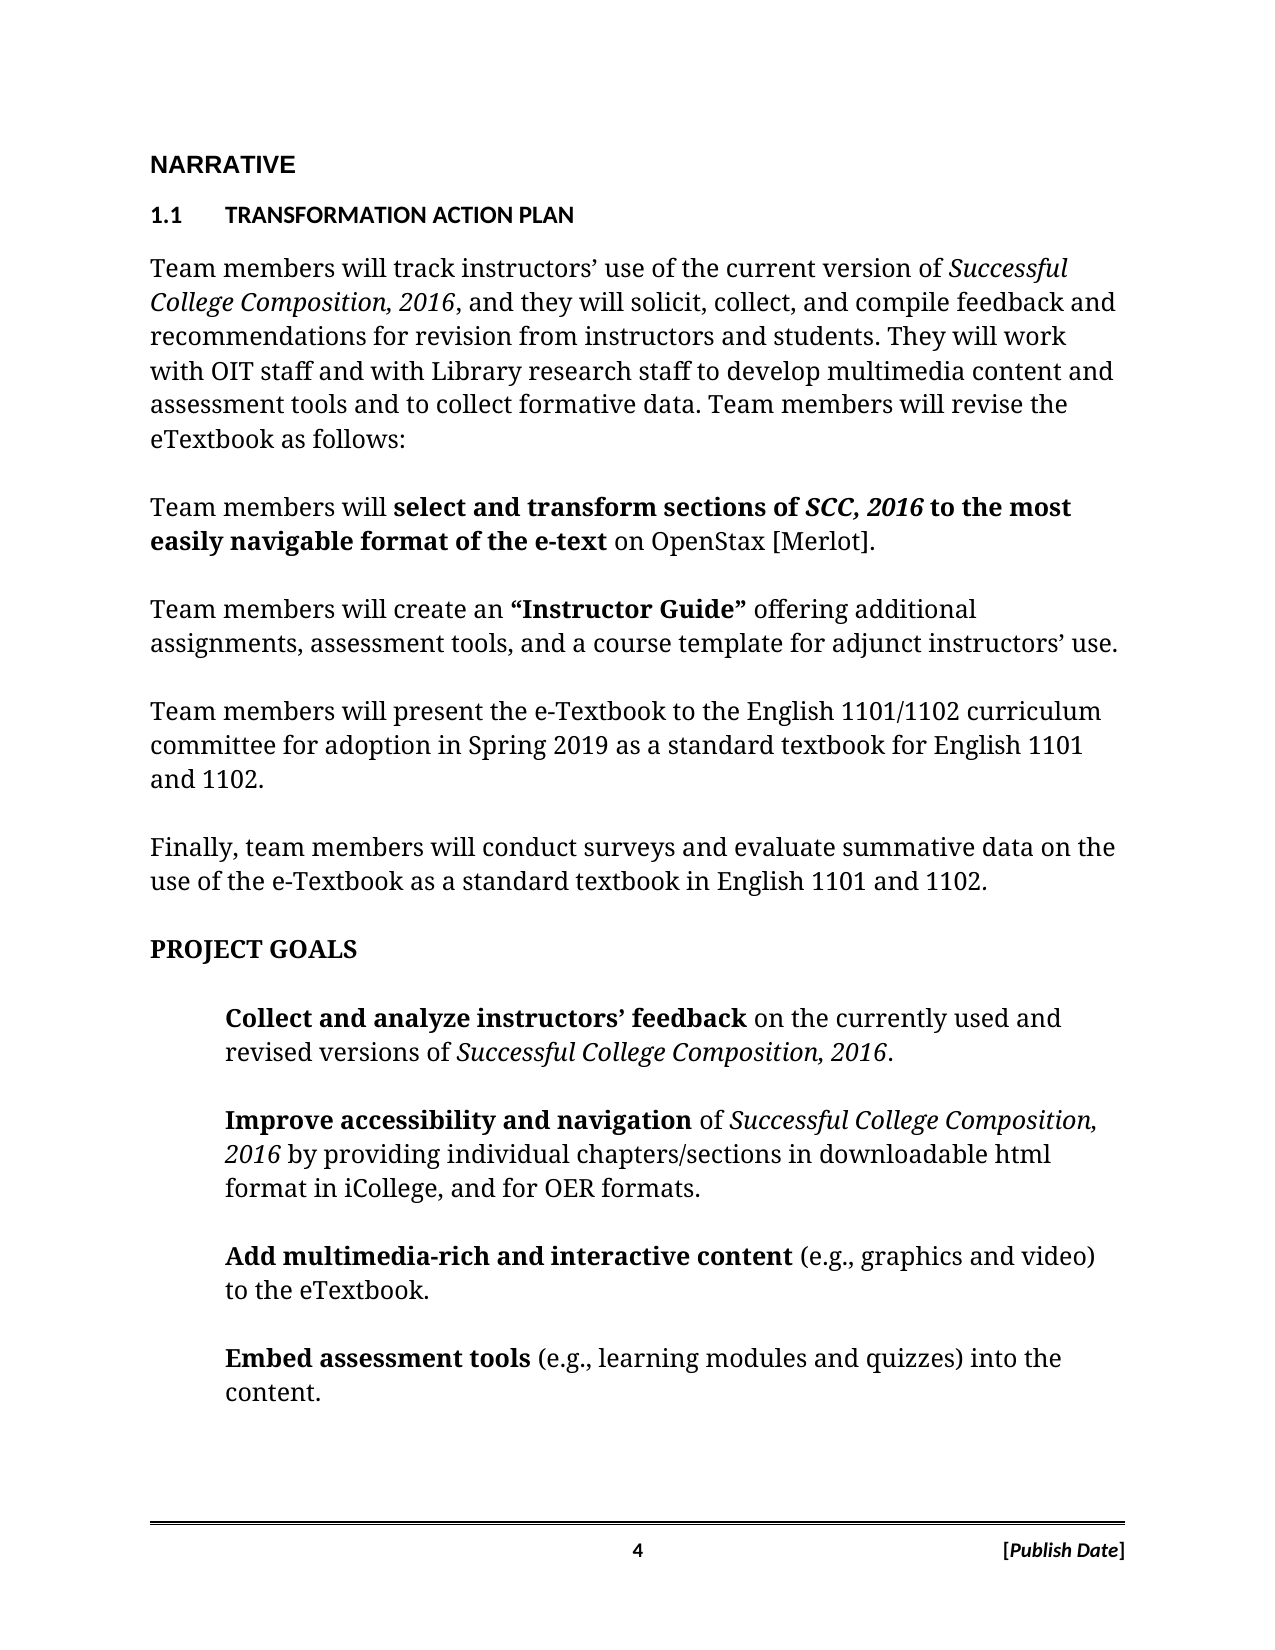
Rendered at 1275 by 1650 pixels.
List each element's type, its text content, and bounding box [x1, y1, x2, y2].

text Collect and analyze instructors’ feedback on the currently used and revised versions of Successful College Composition, 2016. [225, 1000, 1125, 1068]
subtitle Transformation Action Plan [150, 199, 1125, 230]
text Team members will track instructors’ use of the current version of Successful College Composition, 2016, and they will solicit, collect, and compile feedback and recommendations for revision from instructors and students. They will work with OIT staff and with Library research staff to develop multimedia content and assessment tools and to collect formative data. Team members will revise the eTextbook as follows: [150, 251, 1125, 455]
text Improve accessibility and navigation of Successful College Composition, 2016 by providing individual chapters/sections in downloadable html format in iCollege, and for OER formats. [225, 1102, 1125, 1205]
text PROJECT GOALS [150, 932, 1125, 966]
text Embed assessment tools (e.g., learning modules and quizzes) into the content. [225, 1341, 1125, 1409]
text Add multimedia-rich and interactive content (e.g., graphics and video) to the eTextbook. [225, 1239, 1125, 1307]
subtitle Narrative [150, 150, 1125, 179]
text Team members will present the e-Textbook to the English 1101/1102 curriculum committee for adoption in Spring 2019 as a standard textbook for English 1101 and 1102. [150, 694, 1125, 796]
text Finally, team members will conduct surveys and evaluate summative data on the use of the e-Textbook as a standard textbook in English 1101 and 1102. [150, 830, 1125, 898]
text Team members will create an “Instructor Guide” offering additional assignments, assessment tools, and a course template for adjunct instructors’ use. [150, 592, 1125, 660]
text Team members will select and transform sections of SCC, 2016 to the most easily navigable format of the e-text on OpenStax [Merlot]. [150, 489, 1125, 557]
